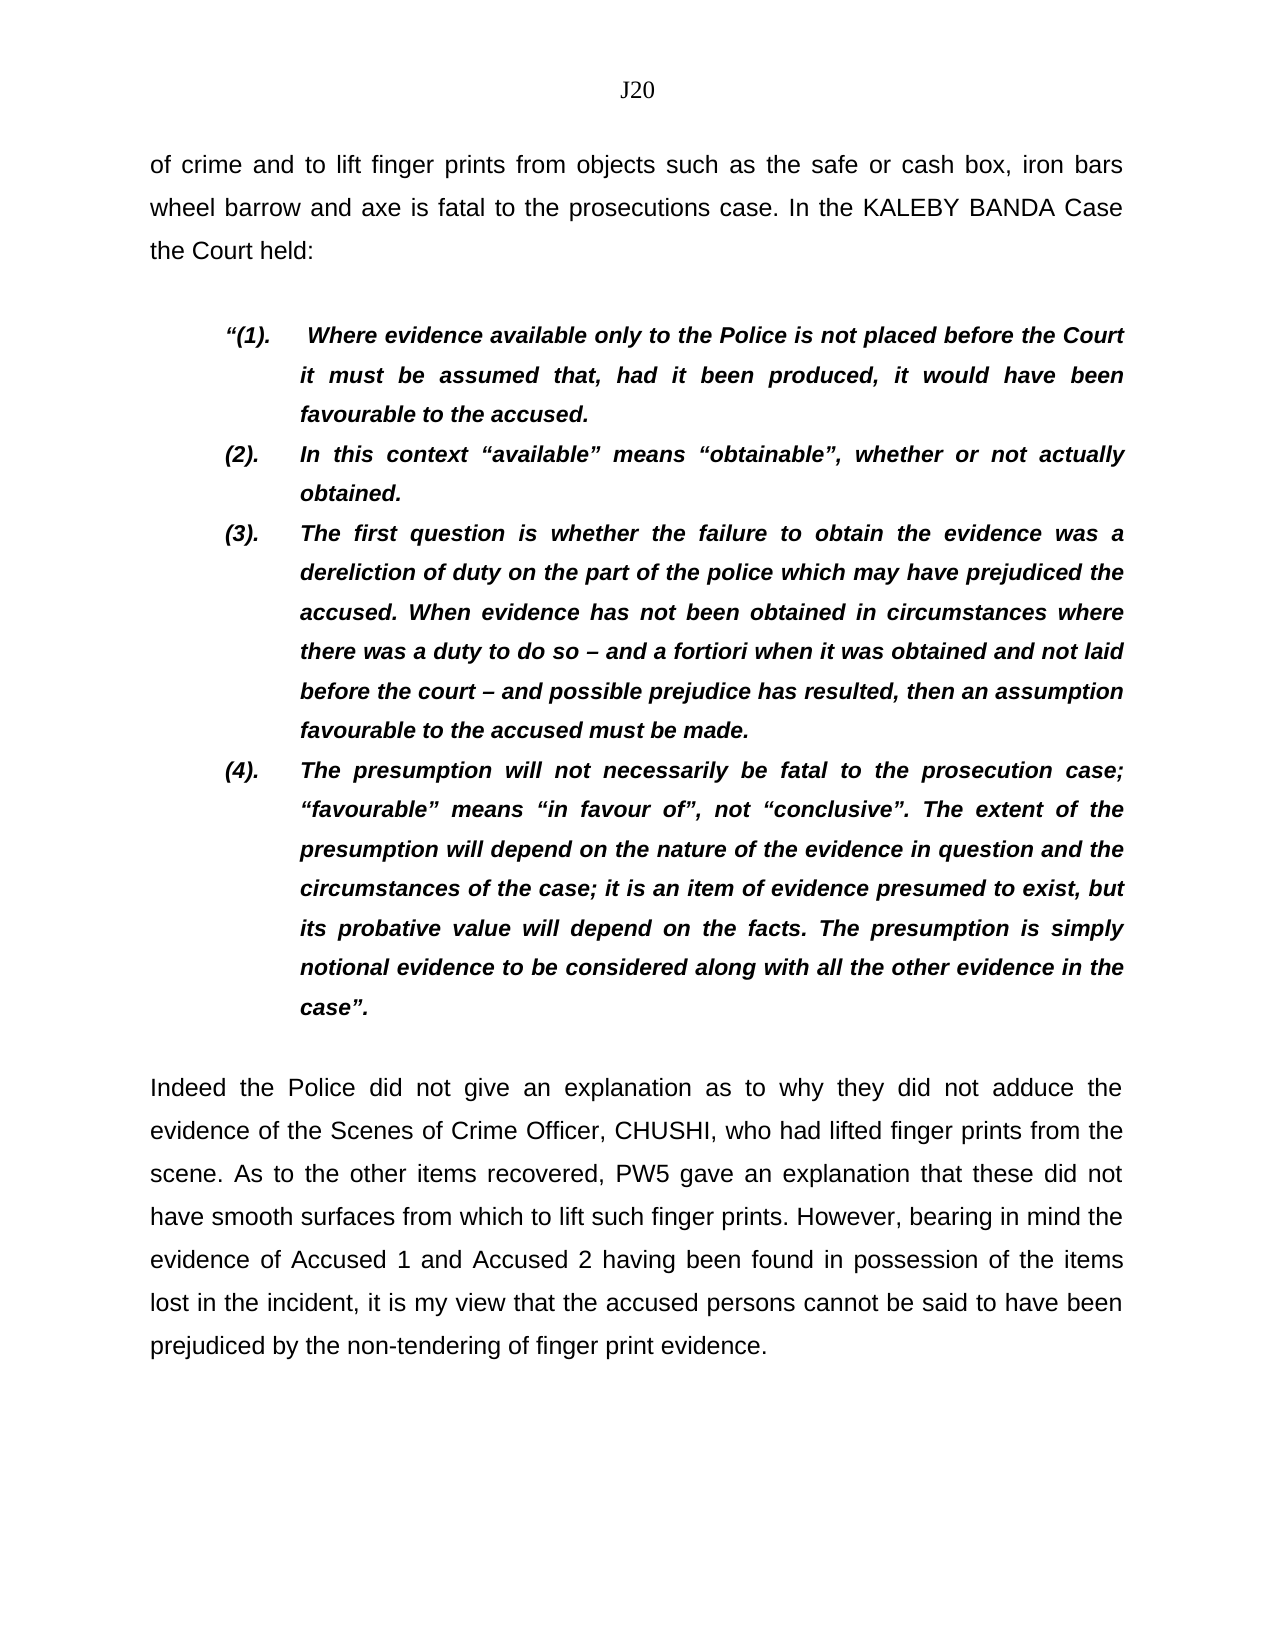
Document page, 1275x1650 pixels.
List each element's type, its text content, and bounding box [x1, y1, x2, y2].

text Indeed the Police did not give an explanation as to why they did not adduce the evidence of the Scenes of Crime Officer, CHUSHI, who had lifted finger prints from the scene. As to the other items recovered, PW5 gave an explanation that these did not have smooth surfaces from which to lift such finger prints. However, bearing in mind the evidence of Accused 1 and Accused 2 having been found in possession of the items lost in the incident, it is my view that the accused persons cannot be said to have been prejudiced by the non-tendering of finger print evidence. [150, 1073, 1125, 1360]
text (4). The presumption will not necessarily be fatal to the prosecution case; “favourable” means “in favour of”, not “conclusive”. The extent of the presumption will depend on the nature of the evidence in question and the circumstances of the case; it is an item of evidence presumed to exist, but its probative value will depend on the facts. The presumption is simply notional evidence to be considered along with all the other evidence in the case”. [225, 757, 1125, 1020]
text (2). In this context “available” means “obtainable”, whether or not actually obtained. [225, 441, 1125, 507]
text “(1). Where evidence available only to the Police is not placed before the Court it must be assumed that, had it been produced, it would have been favourable to the accused. [225, 322, 1125, 428]
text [150, 150, 1125, 265]
text (3). The first question is whether the failure to obtain the evidence was a dereliction of duty on the part of the police which may have prejudiced the accused. When evidence has not been obtained in circumstances where there was a duty to do so – and a fortiori when it was obtained and not laid before the court – and possible prejudice has resulted, then an assumption favourable to the accused must be made. [225, 520, 1125, 744]
